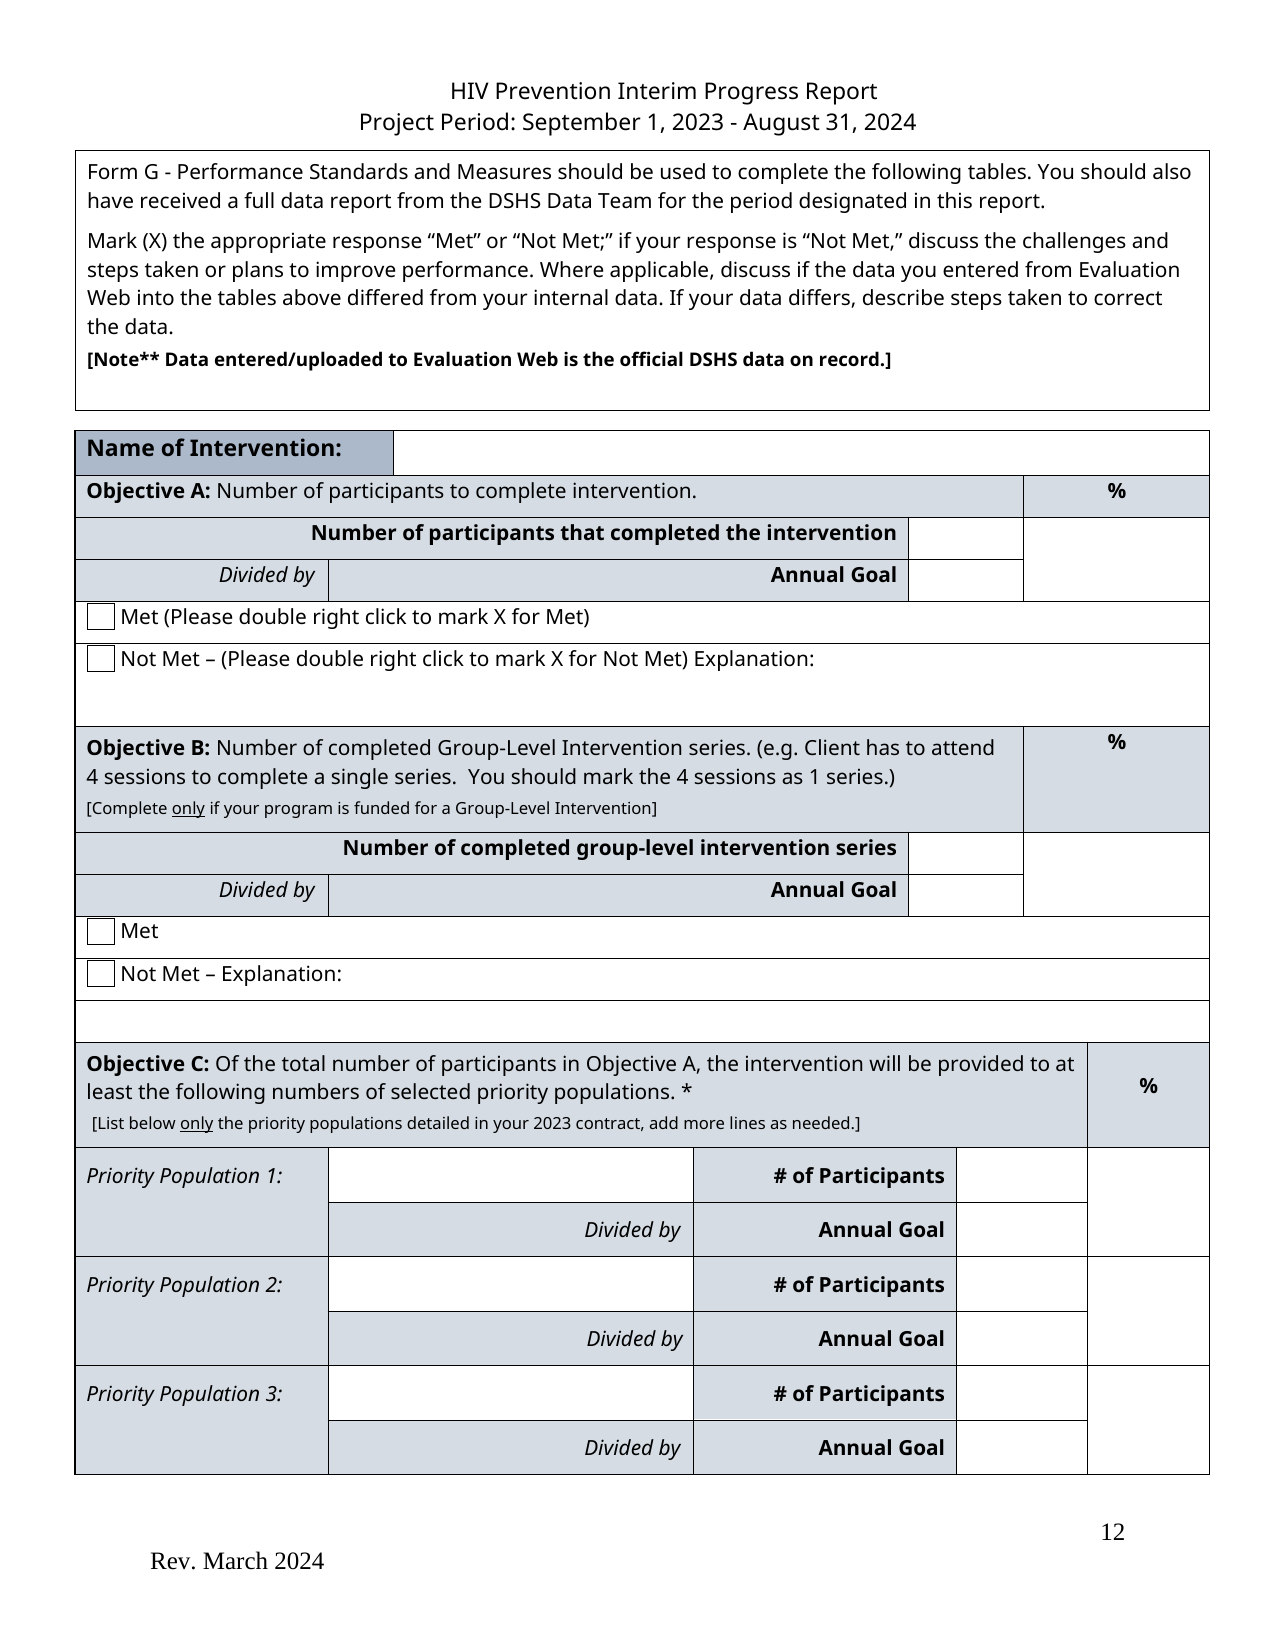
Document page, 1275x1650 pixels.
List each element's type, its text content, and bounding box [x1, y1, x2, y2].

table_cell [957, 1203, 1087, 1256]
table_cell Objective B: Number of completed Group-Level Intervention series. (e.g. Client has to attend 4 sessions to complete a single series. You should mark the 4 sessions as 1 series.) [Complete only if your program is funded for a Group-Level Intervention] [76, 727, 1023, 832]
table_cell Not Met – Explanation: [76, 959, 1209, 999]
table_cell [957, 1366, 1087, 1419]
table_cell Annual Goal [694, 1312, 956, 1365]
table_cell Met [76, 917, 1209, 958]
table_cell [329, 1148, 693, 1202]
table_cell [957, 1421, 1087, 1474]
table_cell Annual Goal [694, 1203, 956, 1256]
table_cell [909, 518, 1023, 559]
table_cell [1088, 1366, 1209, 1474]
table_cell Annual Goal [694, 1421, 956, 1474]
table_cell [329, 1257, 693, 1311]
table_cell Annual Goal [329, 875, 908, 916]
table_cell Objective A: Number of participants to complete intervention. [76, 476, 1023, 517]
table_cell [329, 1366, 693, 1419]
table_cell Divided by [329, 1421, 693, 1474]
table_cell # of Participants [694, 1257, 956, 1311]
table_cell Divided by [76, 875, 328, 916]
table_cell [1088, 1257, 1209, 1365]
table_cell Priority Population 2: [76, 1257, 328, 1365]
table_cell % [1024, 727, 1209, 832]
table_cell [909, 833, 1023, 874]
table_cell Priority Population 1: [76, 1148, 328, 1256]
table_cell Number of completed group-level intervention series [76, 833, 908, 874]
table_header Name of Intervention: [76, 431, 393, 475]
table_cell [1024, 518, 1209, 601]
table_cell % [1024, 476, 1209, 517]
table_cell Annual Goal [329, 560, 908, 601]
table_cell [76, 1001, 1209, 1042]
table_cell # of Participants [694, 1366, 956, 1419]
table_cell [957, 1312, 1087, 1365]
table_cell Objective C: Of the total number of participants in Objective A, the intervention will be provided to at least the following numbers of selected priority populations. * [List below only the priority populations detailed in your 2023 contract, add more lines as needed.] [76, 1043, 1087, 1147]
table_cell [909, 875, 1023, 916]
table_cell [957, 1257, 1087, 1311]
table_cell Divided by [329, 1312, 693, 1365]
table_cell Met (Please double right click to mark X for Met) [76, 602, 1209, 643]
table_header [394, 431, 1209, 475]
table_cell Divided by [76, 560, 328, 601]
table_cell Number of participants that completed the intervention [76, 518, 908, 559]
table_cell [909, 560, 1023, 601]
table_cell # of Participants [694, 1148, 956, 1202]
table_cell Divided by [329, 1203, 693, 1256]
table_cell [957, 1148, 1087, 1202]
table_cell Not Met – (Please double right click to mark X for Not Met) Explanation: [76, 644, 1209, 726]
table_cell Priority Population 3: [76, 1366, 328, 1474]
table_cell [1088, 1148, 1209, 1256]
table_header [76, 151, 1209, 410]
table_cell % [1088, 1043, 1209, 1147]
table_cell [1024, 833, 1209, 916]
